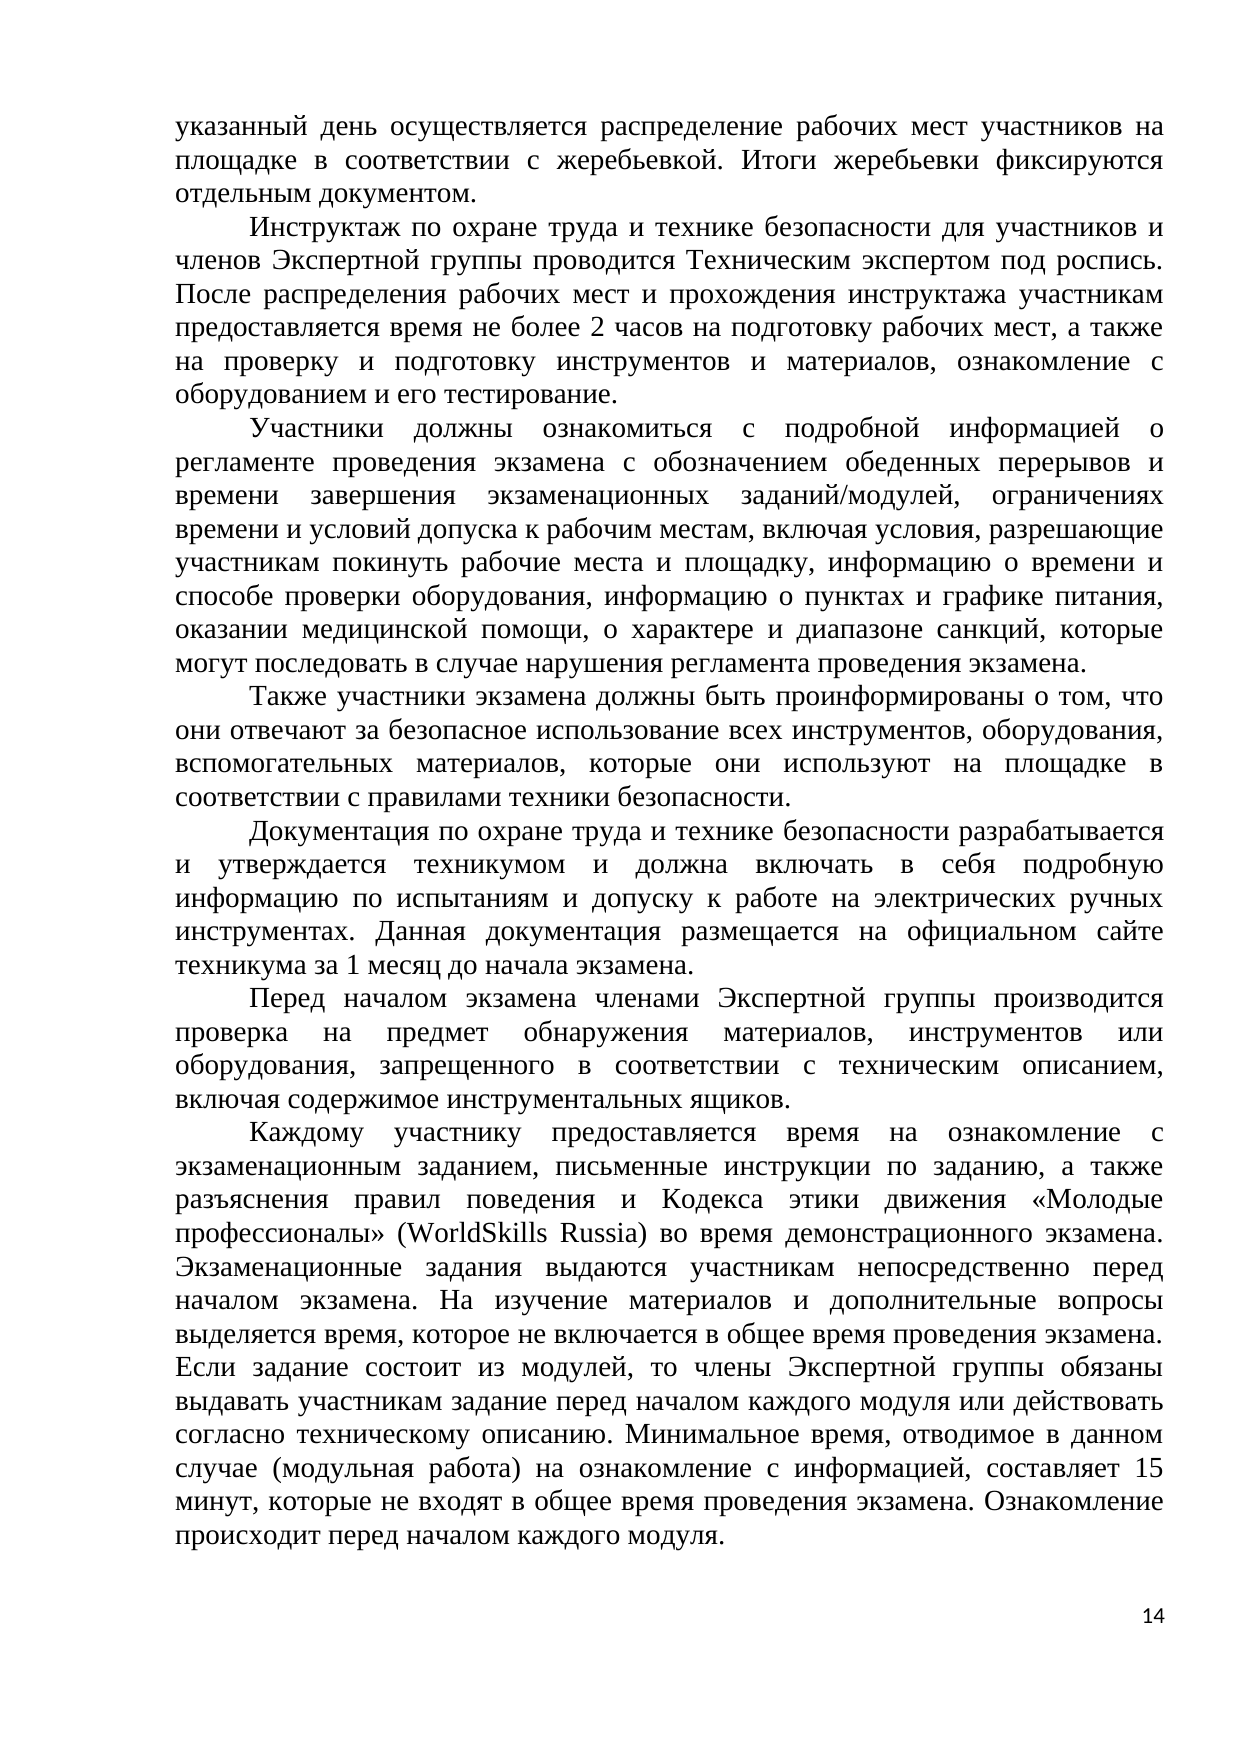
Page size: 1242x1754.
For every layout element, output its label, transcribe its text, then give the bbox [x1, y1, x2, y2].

text Инструктаж по охране труда и технике безопасности для участников и членов Экспертной группы проводится Техническим экспертом под роспись. После распределения рабочих мест и прохождения инструктажа участникам предоставляется время не более 2 часов на подготовку рабочих мест, а также на проверку и подготовку инструментов и материалов, ознакомление с оборудованием и его тестирование. [175, 209, 1164, 410]
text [175, 108, 1164, 209]
text Участники должны ознакомиться с подробной информацией о регламенте проведения экзамена с обозначением обеденных перерывов и времени завершения экзаменационных заданий/модулей, ограничениях времени и условий допуска к рабочим местам, включая условия, разрешающие участникам покинуть рабочие места и площадку, информацию о времени и способе проверки оборудования, информацию о пунктах и графике питания, оказании медицинской помощи, о характере и диапазоне санкций, которые могут последовать в случае нарушения регламента проведения экзамена. [175, 410, 1164, 678]
text Каждому участнику предоставляется время на ознакомление с экзаменационным заданием, письменные инструкции по заданию, а также разъяснения правил поведения и Кодекса этики движения «Молодые профессионалы» (WorldSkills Russia) во время демонстрационного экзамена. Экзаменационные задания выдаются участникам непосредственно перед началом экзамена. На изучение материалов и дополнительные вопросы выделяется время, которое не включается в общее время проведения экзамена. Если задание состоит из модулей, то члены Экспертной группы обязаны выдавать участникам задание перед началом каждого модуля или действовать согласно техническому описанию. Минимальное время, отводимое в данном случае (модульная работа) на ознакомление с информацией, составляет 15 минут, которые не входят в общее время проведения экзамена. Ознакомление происходит перед началом каждого модуля. [175, 1114, 1164, 1551]
text Также участники экзамена должны быть проинформированы о том, что они отвечают за безопасное использование всех инструментов, оборудования, вспомогательных материалов, которые они используют на площадке в соответствии с правилами техники безопасности. [175, 678, 1164, 813]
text Документация по охране труда и технике безопасности разрабатывается и утверждается техникумом и должна включать в себя подробную информацию по испытаниям и допуску к работе на электрических ручных инструментах. Данная документация размещается на официальном сайте техникума за 1 месяц до начала экзамена. [175, 813, 1164, 980]
text Перед началом экзамена членами Экспертной группы производится проверка на предмет обнаружения материалов, инструментов или оборудования, запрещенного в соответствии с техническим описанием, включая содержимое инструментальных ящиков. [175, 980, 1164, 1114]
